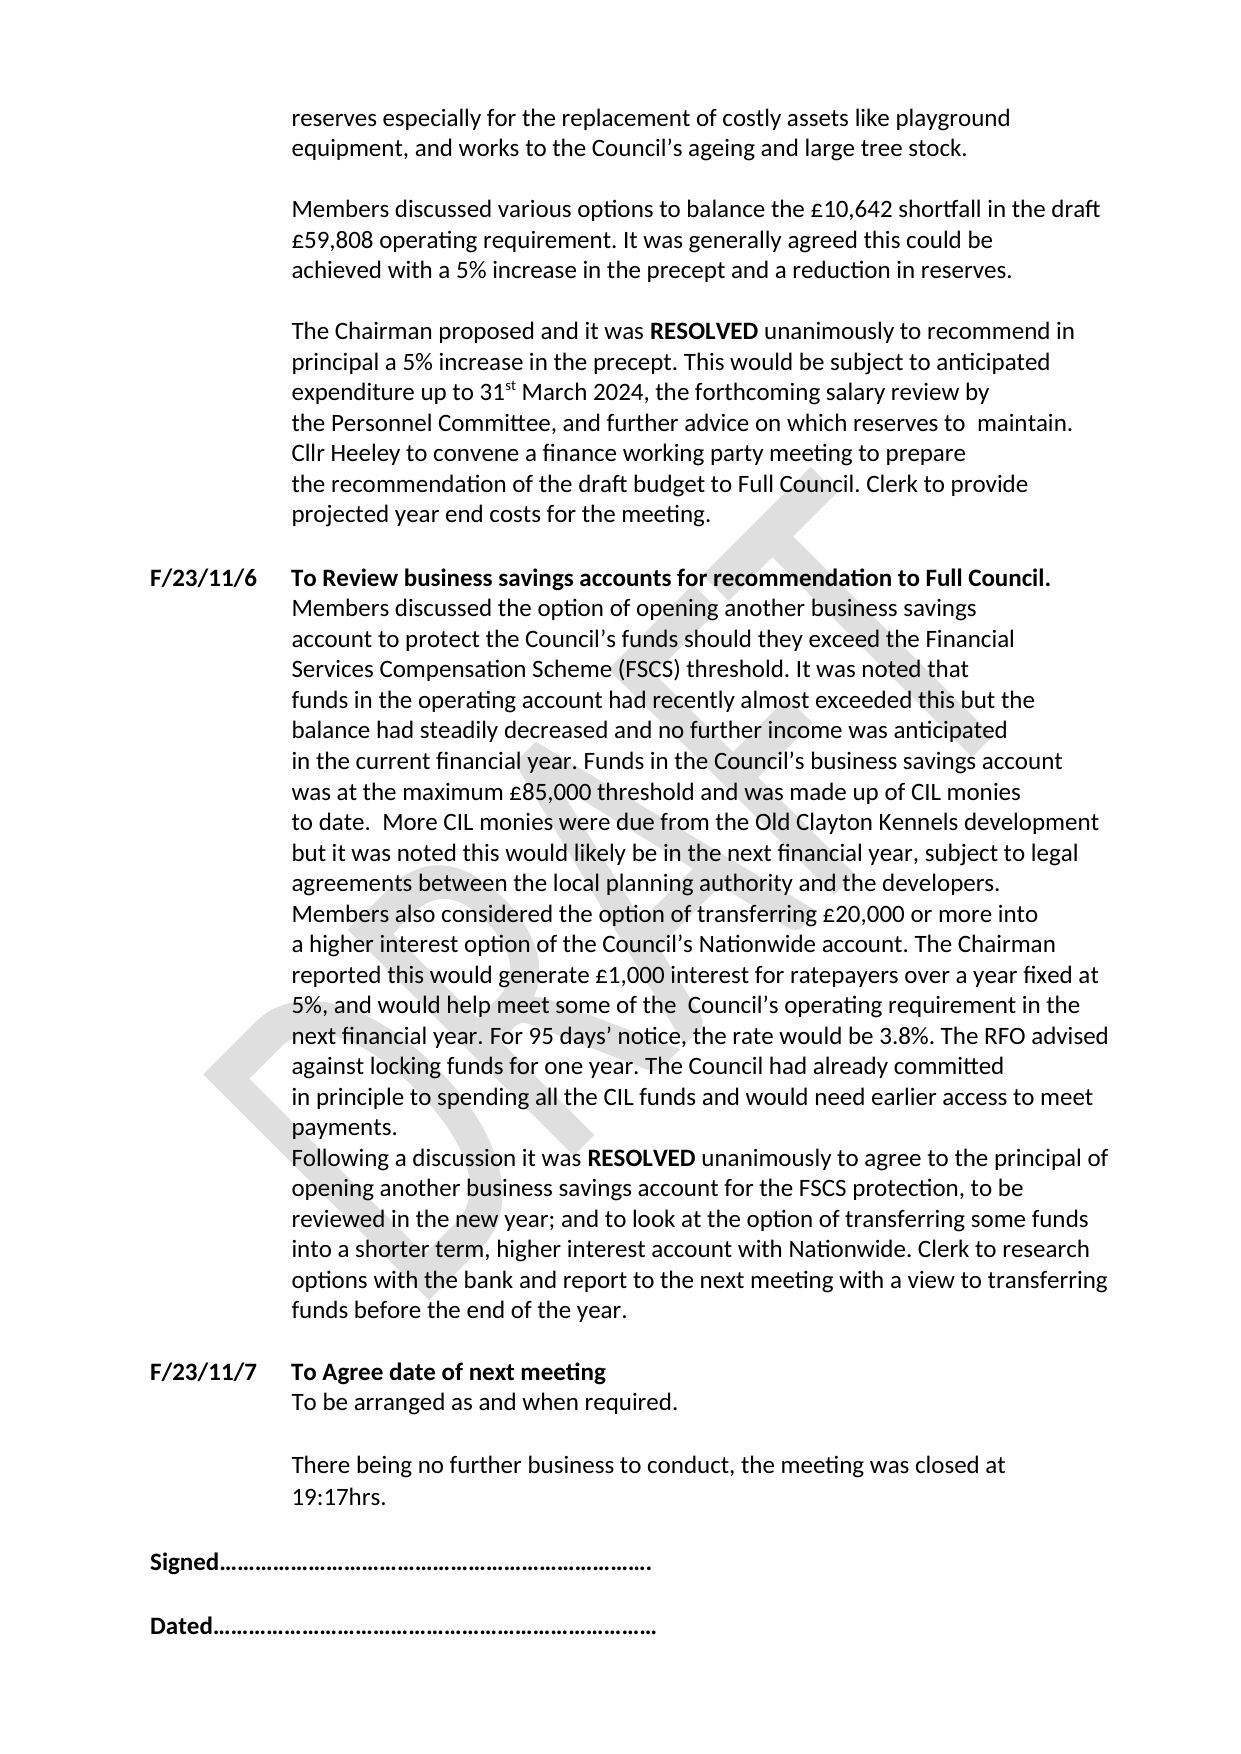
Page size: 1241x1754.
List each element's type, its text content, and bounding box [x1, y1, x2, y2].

text the Personnel Committee, and further advice on which reserves to maintain. [150, 407, 1110, 438]
text opening another business savings account for the FSCS protection, to be [150, 1172, 1110, 1203]
text The Chairman proposed and it was RESOLVED unanimously to recommend in [150, 316, 1110, 346]
text There being no further business to conduct, the meeting was closed at [150, 1449, 1090, 1479]
text Dated………………………………………………………………… [150, 1610, 1090, 1641]
text 5%, and would help meet some of the Council’s operating requirement in the [150, 989, 1110, 1020]
text account to protect the Council’s funds should they exceed the Financial [150, 623, 1110, 654]
text agreements between the local planning authority and the developers. [150, 867, 1110, 898]
text To be arranged as and when required. [150, 1386, 1110, 1417]
text funds in the operating account had recently almost exceeded this but the [150, 684, 1110, 715]
text Members also considered the option of transferring £20,000 or more into [150, 898, 1110, 928]
text F/23/11/6 To Review business savings accounts for recommendation to Full Council. [150, 562, 1110, 593]
text Members discussed the option of opening another business savings [150, 593, 1110, 623]
text but it was noted this would likely be in the next financial year, subject to legal [150, 837, 1110, 867]
text Members discussed various options to balance the £10,642 shortfall in the draft [150, 193, 1110, 224]
text next financial year. For 95 days’ notice, the rate would be 3.8%. The RFO advised [150, 1020, 1110, 1050]
text a higher interest option of the Council’s Nationwide account. The Chairman [150, 928, 1110, 959]
text was at the maximum £85,000 threshold and was made up of CIL monies [150, 776, 1110, 806]
text into a shorter term, higher interest account with Nationwide. Clerk to research [150, 1233, 1110, 1264]
text F/23/11/7 To Agree date of next meeting [150, 1356, 1110, 1386]
text the recommendation of the draft budget to Full Council. Clerk to provide [150, 468, 1110, 499]
text in the current financial year. Funds in the Council’s business savings account [150, 745, 1110, 776]
text projected year end costs for the meeting. [150, 499, 1110, 529]
text principal a 5% increase in the precept. This would be subject to anticipated [150, 346, 1110, 377]
text reviewed in the new year; and to look at the option of transferring some funds [150, 1203, 1110, 1233]
text in principle to spending all the CIL funds and would need earlier access to meet [150, 1081, 1110, 1111]
text Services Compensation Scheme (FSCS) threshold. It was noted that [150, 654, 1110, 684]
text £59,808 operating requirement. It was generally agreed this could be [150, 224, 1110, 254]
text payments. [150, 1111, 1110, 1142]
text reserves especially for the replacement of costly assets like playground [150, 102, 1110, 132]
text Cllr Heeley to convene a finance working party meeting to prepare [150, 438, 1110, 468]
text against locking funds for one year. The Council had already committed [150, 1050, 1110, 1081]
text expenditure up to 31st March 2024, the forthcoming salary review by [150, 377, 1110, 407]
text Signed………………………………………………………………. [150, 1546, 1090, 1576]
text funds before the end of the year. [150, 1294, 1110, 1325]
text balance had steadily decreased and no further income was anticipated [150, 715, 1110, 745]
text Following a discussion it was RESOLVED unanimously to agree to the principal of [150, 1142, 1110, 1172]
text equipment, and works to the Council’s ageing and large tree stock. [150, 132, 1110, 163]
text 19:17hrs. [150, 1481, 1090, 1512]
text achieved with a 5% increase in the precept and a reduction in reserves. [150, 254, 1110, 285]
text reported this would generate £1,000 interest for ratepayers over a year fixed at [150, 959, 1110, 989]
text options with the bank and report to the next meeting with a view to transferring [150, 1264, 1110, 1294]
text to date. More CIL monies were due from the Old Clayton Kennels development [150, 806, 1110, 837]
